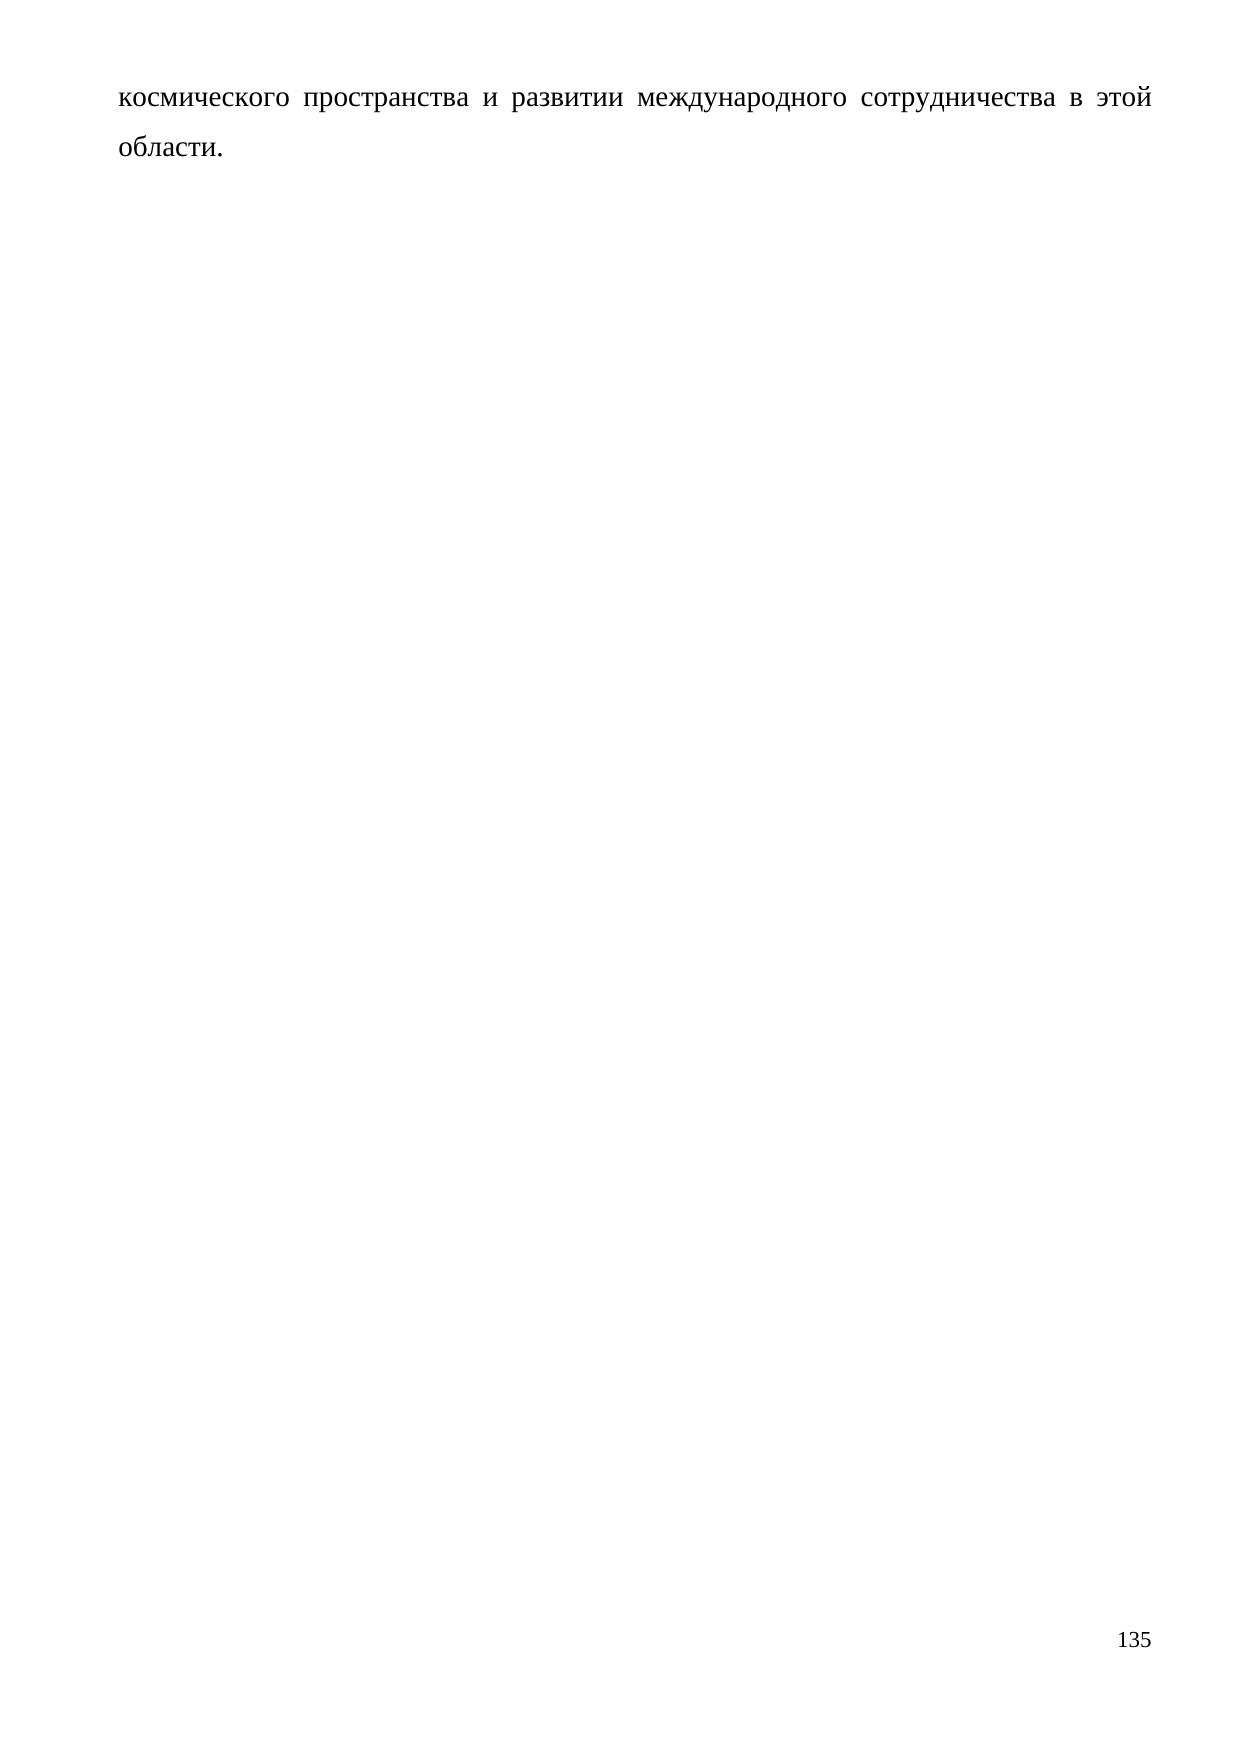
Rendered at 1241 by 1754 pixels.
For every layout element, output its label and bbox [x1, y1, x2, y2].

text [118, 79, 1152, 163]
